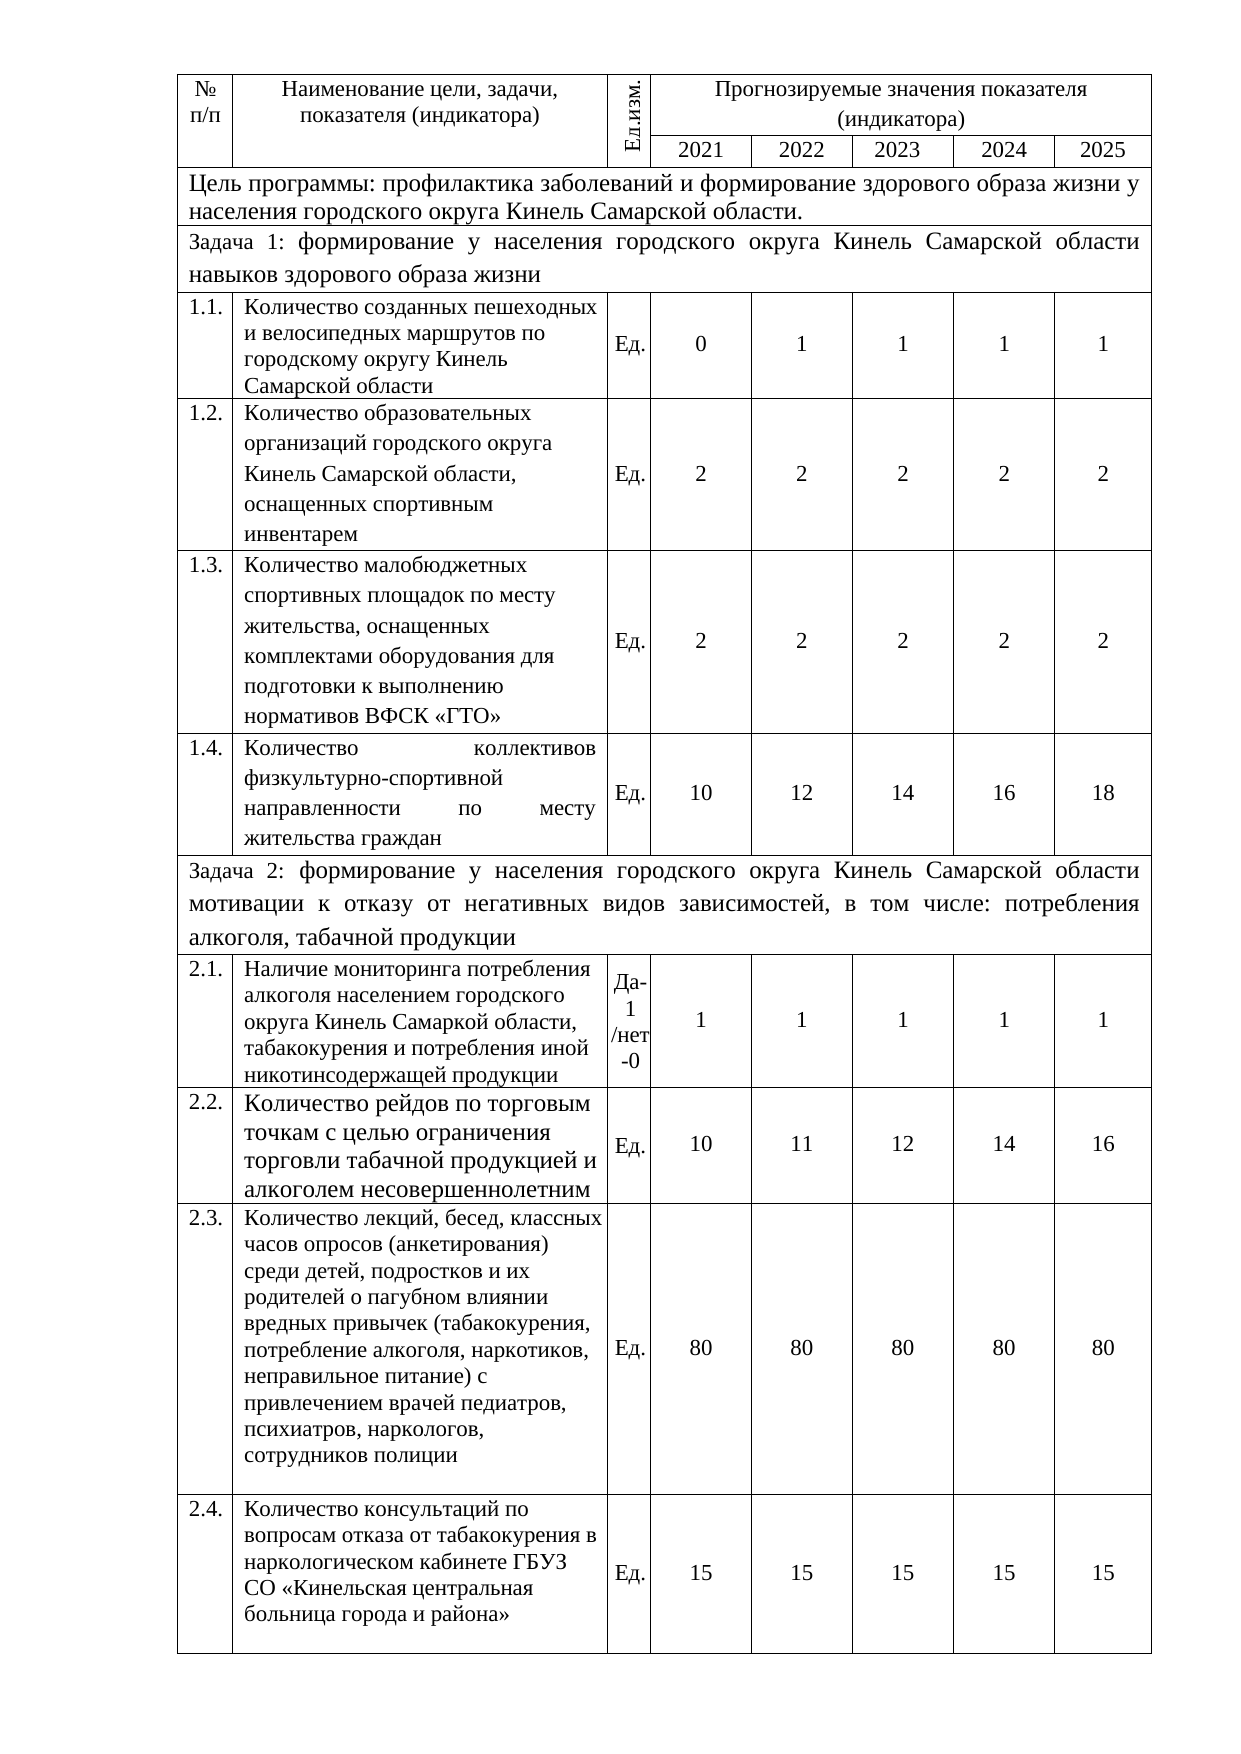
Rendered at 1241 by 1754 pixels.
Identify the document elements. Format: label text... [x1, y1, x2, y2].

table_cell 1.1. [178, 293, 232, 398]
table_cell 15 [752, 1495, 852, 1653]
table_header Наименование цели, задачи, показателя (индикатора) [233, 75, 607, 167]
table_cell Количество консультаций по вопросам отказа от табакокурения в наркологическом кабинете ГБУЗ СО «Кинельская центральная больница города и района» [233, 1495, 607, 1653]
table_cell 10 [651, 1088, 751, 1203]
table_cell 2 [853, 399, 953, 550]
table_cell 1 [752, 293, 852, 398]
table_cell 1.2. [178, 399, 232, 550]
table_cell Количество лекций, бесед, классных часов опросов (анкетирования) среди детей, подростков и их родителей о пагубном влиянии вредных привычек (табакокурения, потребление алкоголя, наркотиков, неправильное питание) с привлечением врачей педиатров, психиатров, наркологов, сотрудников полиции [233, 1204, 607, 1494]
table_cell Цель программы: профилактика заболеваний и формирование здорового образа жизни у населения городского округа Кинель Самарской области. [178, 168, 1151, 225]
table_cell Количество рейдов по торговым точкам с целью ограничения торговли табачной продукцией и алкоголем несовершеннолетним [233, 1088, 607, 1203]
table_cell Задача 2: формирование у населения городского округа Кинель Самарской области мотивации к отказу от негативных видов зависимостей, в том числе: потребления алкоголя, табачной продукции [178, 856, 1151, 954]
table_cell 1 [752, 955, 852, 1087]
table_cell 1.3. [178, 551, 232, 733]
table_cell Ед. [608, 1204, 650, 1494]
table_cell 80 [853, 1204, 953, 1494]
table_cell 15 [1055, 1495, 1151, 1653]
table_cell 2.4. [178, 1495, 232, 1653]
table_cell 15 [853, 1495, 953, 1653]
table_cell 10 [651, 734, 751, 854]
table_header Прогнозируемые значения показателя (индикатора) [651, 75, 1151, 135]
table_cell 1.4. [178, 734, 232, 854]
table_cell 2.2. [178, 1088, 232, 1203]
table_cell Ед. [608, 399, 650, 550]
table_cell 2025 [1055, 136, 1151, 167]
table_cell 14 [954, 1088, 1054, 1203]
table_cell 80 [752, 1204, 852, 1494]
table_cell 1 [954, 955, 1054, 1087]
table_cell 2 [954, 399, 1054, 550]
table_cell 12 [853, 1088, 953, 1203]
table_cell 11 [752, 1088, 852, 1203]
table_cell 2 [1055, 399, 1151, 550]
table_cell Ед. [608, 551, 650, 733]
table_cell Задача 1: формирование у населения городского округа Кинель Самарской области навыков здорового образа жизни [178, 226, 1151, 292]
table_cell 2 [954, 551, 1054, 733]
table_cell 16 [1055, 1088, 1151, 1203]
table_cell 2021 [651, 136, 751, 167]
table_cell 1 [1055, 955, 1151, 1087]
table_cell 15 [651, 1495, 751, 1653]
table_header Ед.изм. [608, 75, 650, 167]
table_cell 2 [651, 399, 751, 550]
table_cell Ед. [608, 1088, 650, 1203]
table_cell 15 [954, 1495, 1054, 1653]
table_cell 2023 [853, 136, 953, 167]
table_header № п/п [178, 75, 232, 167]
table_cell Количество созданных пешеходных и велосипедных маршрутов по городскому округу Кинель Самарской области [233, 293, 607, 398]
table_cell 18 [1055, 734, 1151, 854]
table_cell 1 [853, 293, 953, 398]
table_cell 12 [752, 734, 852, 854]
table_cell 80 [651, 1204, 751, 1494]
table_cell 1 [954, 293, 1054, 398]
table_cell 2022 [752, 136, 852, 167]
table_cell 2 [853, 551, 953, 733]
table_cell 2.1. [178, 955, 232, 1087]
table_cell Количество образовательных организаций городского округа Кинель Самарской области, оснащенных спортивным инвентарем [233, 399, 607, 550]
table_cell Наличие мониторинга потребления алкоголя населением городского округа Кинель Самаркой области, табакокурения и потребления иной никотинсодержащей продукции [233, 955, 607, 1087]
table_cell 2 [752, 551, 852, 733]
table_cell 2 [651, 551, 751, 733]
table_cell 14 [853, 734, 953, 854]
table_cell 1 [651, 955, 751, 1087]
table_cell 80 [954, 1204, 1054, 1494]
table_cell 16 [954, 734, 1054, 854]
table_cell Ед. [608, 1495, 650, 1653]
table_cell Количество малобюджетных спортивных площадок по месту жительства, оснащенных комплектами оборудования для подготовки к выполнению нормативов ВФСК «ГТО» [233, 551, 607, 733]
table_cell Да-1 /нет-0 [608, 955, 650, 1087]
table_cell 2 [1055, 551, 1151, 733]
table_cell 1 [853, 955, 953, 1087]
table_cell 2 [752, 399, 852, 550]
table_cell Ед. [608, 293, 650, 398]
table_cell Ед. [608, 734, 650, 854]
table_cell 2024 [954, 136, 1054, 167]
table_cell 2.3. [178, 1204, 232, 1494]
table_cell 80 [1055, 1204, 1151, 1494]
table_cell 1 [1055, 293, 1151, 398]
table_cell Количество коллективов физкультурно-спортивной направленности по месту жительства граждан [233, 734, 607, 854]
table_cell 0 [651, 293, 751, 398]
